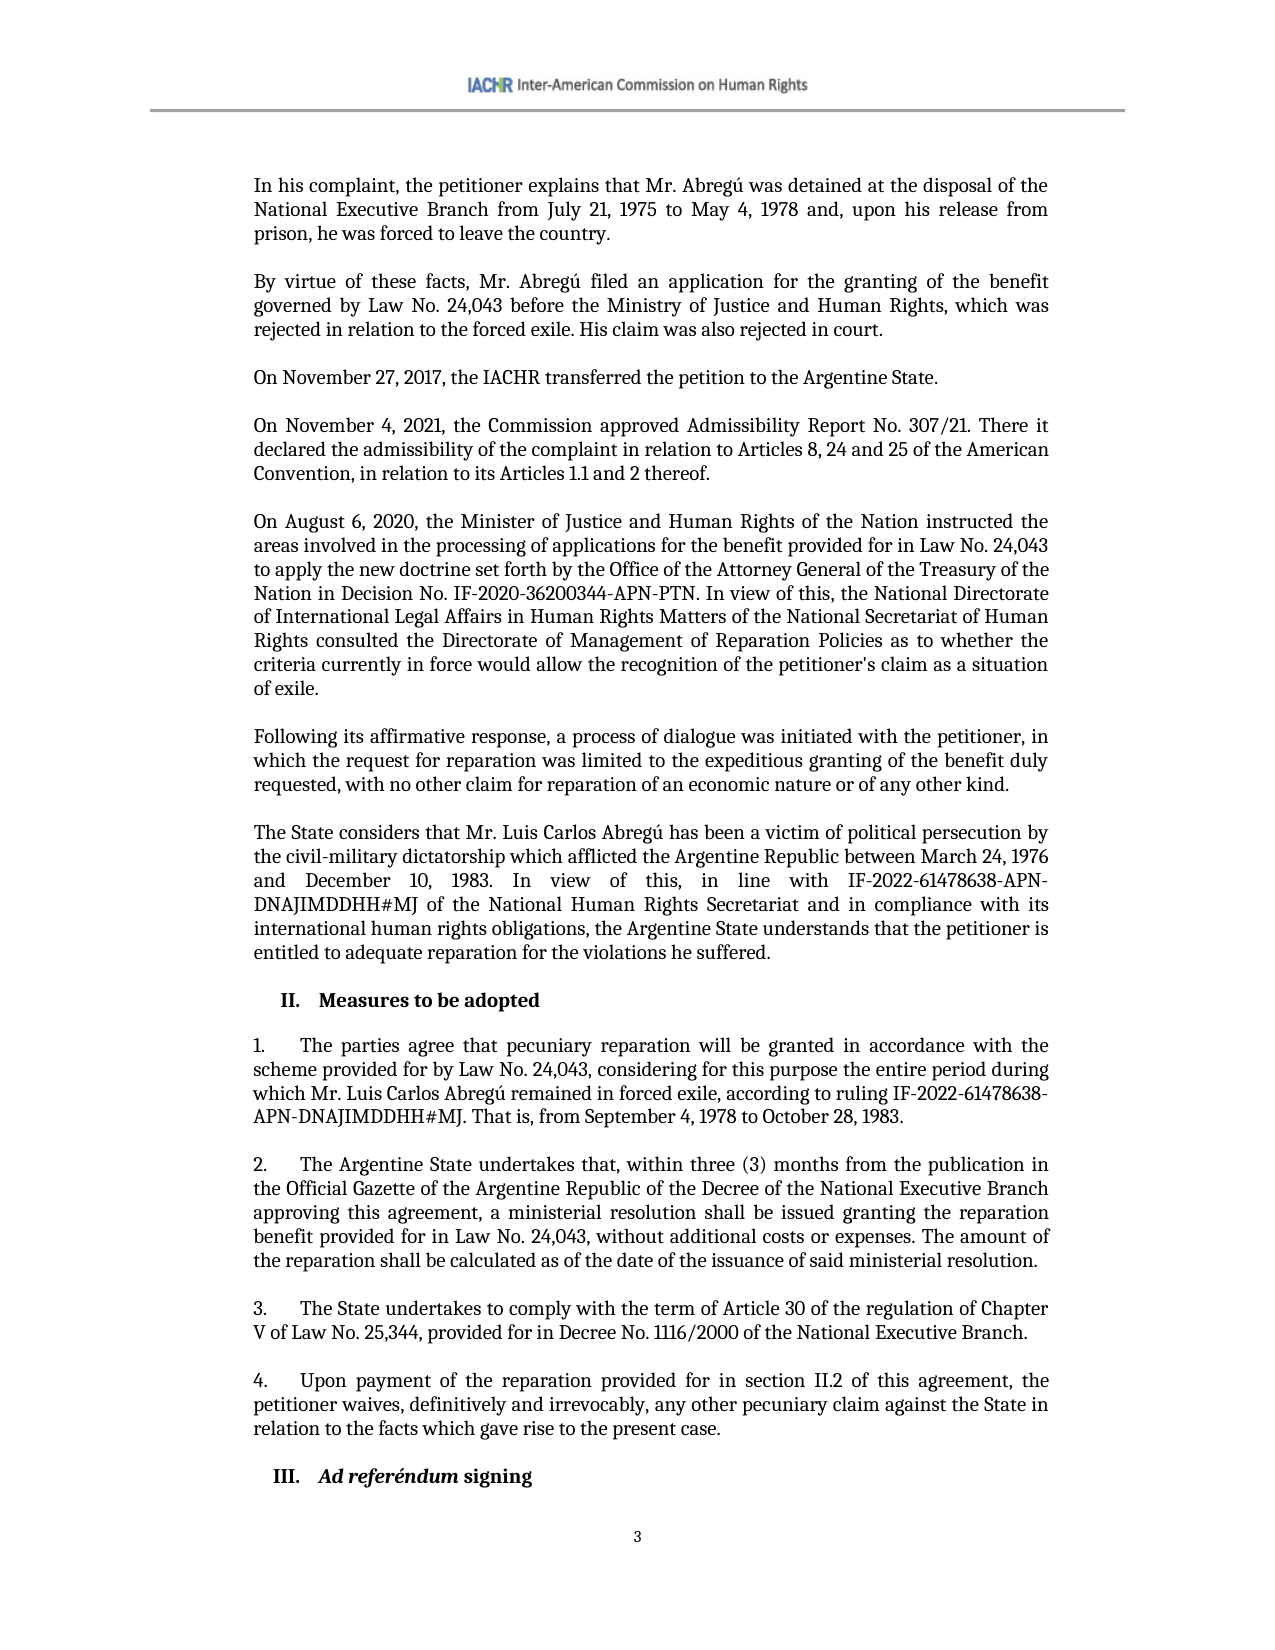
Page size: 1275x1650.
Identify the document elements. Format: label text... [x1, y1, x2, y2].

list The Argentine State undertakes that, within three (3) months from the publication in the Official Gazette of the Argentine Republic of the Decree of the National Executive Branch approving this agreement, a ministerial resolution shall be issued granting the reparation benefit provided for in Law No. 24,043, without additional costs or expenses. The amount of the reparation shall be calculated as of the date of the issuance of said ministerial resolution. [253, 1153, 1050, 1273]
text The State considers that Mr. Luis Carlos Abregú has been a victim of political persecution by the civil-military dictatorship which afflicted the Argentine Republic between March 24, 1976 and December 10, 1983. In view of this, in line with IF-2022-61478638-APN-DNAJIMDDHH#MJ of the National Human Rights Secretariat and in compliance with its international human rights obligations, the Argentine State understands that the petitioner is entitled to adequate reparation for the violations he suffered. [253, 821, 1050, 964]
list The parties agree that pecuniary reparation will be granted in accordance with the scheme provided for by Law No. 24,043, considering for this purpose the entire period during which Mr. Luis Carlos Abregú remained in forced exile, according to ruling IF-2022-61478638-APN-DNAJIMDDHH#MJ. That is, from September 4, 1978 to October 28, 1983. [253, 1033, 1050, 1129]
text Following its affirmative response, a process of dialogue was initiated with the petitioner, in which the request for reparation was limited to the expeditious granting of the benefit duly requested, with no other claim for reparation of an economic nature or of any other kind. [253, 725, 1050, 797]
list Ad referéndum signing [300, 1464, 1050, 1488]
list The State undertakes to comply with the term of Article 30 of the regulation of Chapter V of Law No. 25,344, provided for in Decree No. 1116/2000 of the National Executive Branch. [253, 1297, 1050, 1345]
text In his complaint, the petitioner explains that Mr. Abregú was detained at the disposal of the National Executive Branch from July 21, 1975 to May 4, 1978 and, upon his release from prison, he was forced to leave the country. [253, 174, 1050, 246]
picture [456, 75, 819, 95]
text On November 27, 2017, the IACHR transferred the petition to the Argentine State. [253, 366, 1050, 389]
list Upon payment of the reparation provided for in section II.2 of this agreement, the petitioner waives, definitively and irrevocably, any other pecuniary claim against the State in relation to the facts which gave rise to the present case. [253, 1369, 1050, 1441]
text On November 4, 2021, the Commission approved Admissibility Report No. 307/21. There it declared the admissibility of the complaint in relation to Articles 8, 24 and 25 of the American Convention, in relation to its Articles 1.1 and 2 thereof. [253, 413, 1050, 485]
text By virtue of these facts, Mr. Abregú filed an application for the granting of the benefit governed by Law No. 24,043 before the Ministry of Justice and Human Rights, which was rejected in relation to the forced exile. His claim was also rejected in court. [253, 270, 1050, 342]
text On August 6, 2020, the Minister of Justice and Human Rights of the Nation instructed the areas involved in the processing of applications for the benefit provided for in Law No. 24,043 to apply the new doctrine set forth by the Office of the Attorney General of the Treasury of the Nation in Decision No. IF-2020-36200344-APN-PTN. In view of this, the National Directorate of International Legal Affairs in Human Rights Matters of the National Secretariat of Human Rights consulted the Directorate of Management of Reparation Policies as to whether the criteria currently in force would allow the recognition of the petitioner's claim as a situation of exile. [253, 509, 1050, 701]
list Measures to be adopted [300, 988, 1050, 1012]
